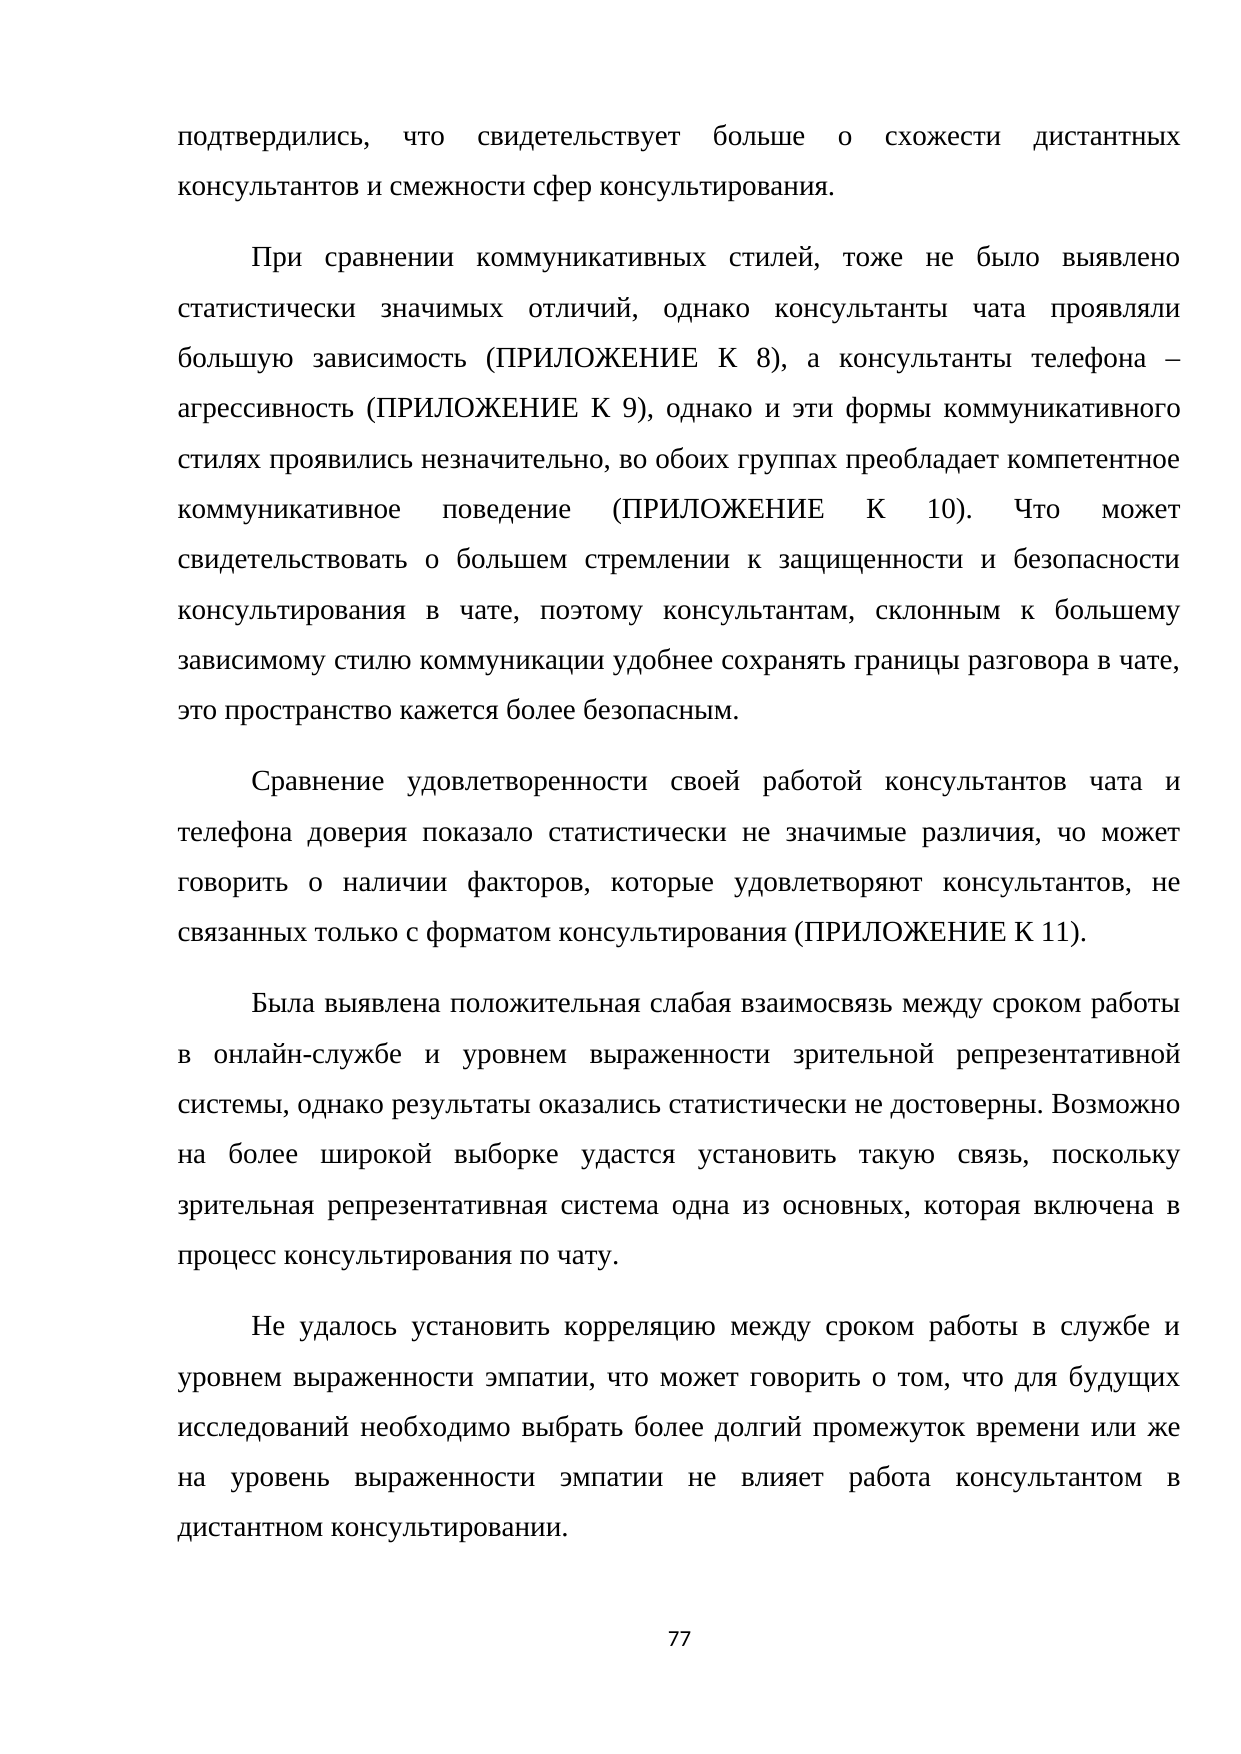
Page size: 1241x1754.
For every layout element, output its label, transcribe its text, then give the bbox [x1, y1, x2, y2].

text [177, 118, 1181, 202]
text Не удалось установить корреляцию между сроком работы в службе и уровнем выраженности эмпатии, что может говорить о том, что для будущих исследований необходимо выбрать более долгий промежуток времени или же на уровень выраженности эмпатии не влияет работа консультантом в дистантном консультировании. [177, 1308, 1181, 1543]
text При сравнении коммуникативных стилей, тоже не было выявлено статистически значимых отличий, однако консультанты чата проявляли большую зависимость (ПРИЛОЖЕНИЕ К 8), а консультанты телефона – агрессивность (ПРИЛОЖЕНИЕ К 9), однако и эти формы коммуникативного стилях проявились незначительно, во обоих группах преобладает компетентное коммуникативное поведение (ПРИЛОЖЕНИЕ К 10). Что может свидетельствовать о большем стремлении к защищенности и безопасности консультирования в чате, поэтому консультантам, склонным к большему зависимому стилю коммуникации удобнее сохранять границы разговора в чате, это пространство кажется более безопасным. [177, 239, 1181, 726]
text Сравнение удовлетворенности своей работой консультантов чата и телефона доверия показало статистически не значимые различия, чо может говорить о наличии факторов, которые удовлетворяют консультантов, не связанных только с форматом консультирования (ПРИЛОЖЕНИЕ К 11). [177, 763, 1181, 948]
text Была выявлена положительная слабая взаимосвязь между сроком работы в онлайн-службе и уровнем выраженности зрительной репрезентативной системы, однако результаты оказались статистически не достоверны. Возможно на более широкой выборке удастся установить такую связь, поскольку зрительная репрезентативная система одна из основных, которая включена в процесс консультирования по чату. [177, 986, 1181, 1271]
